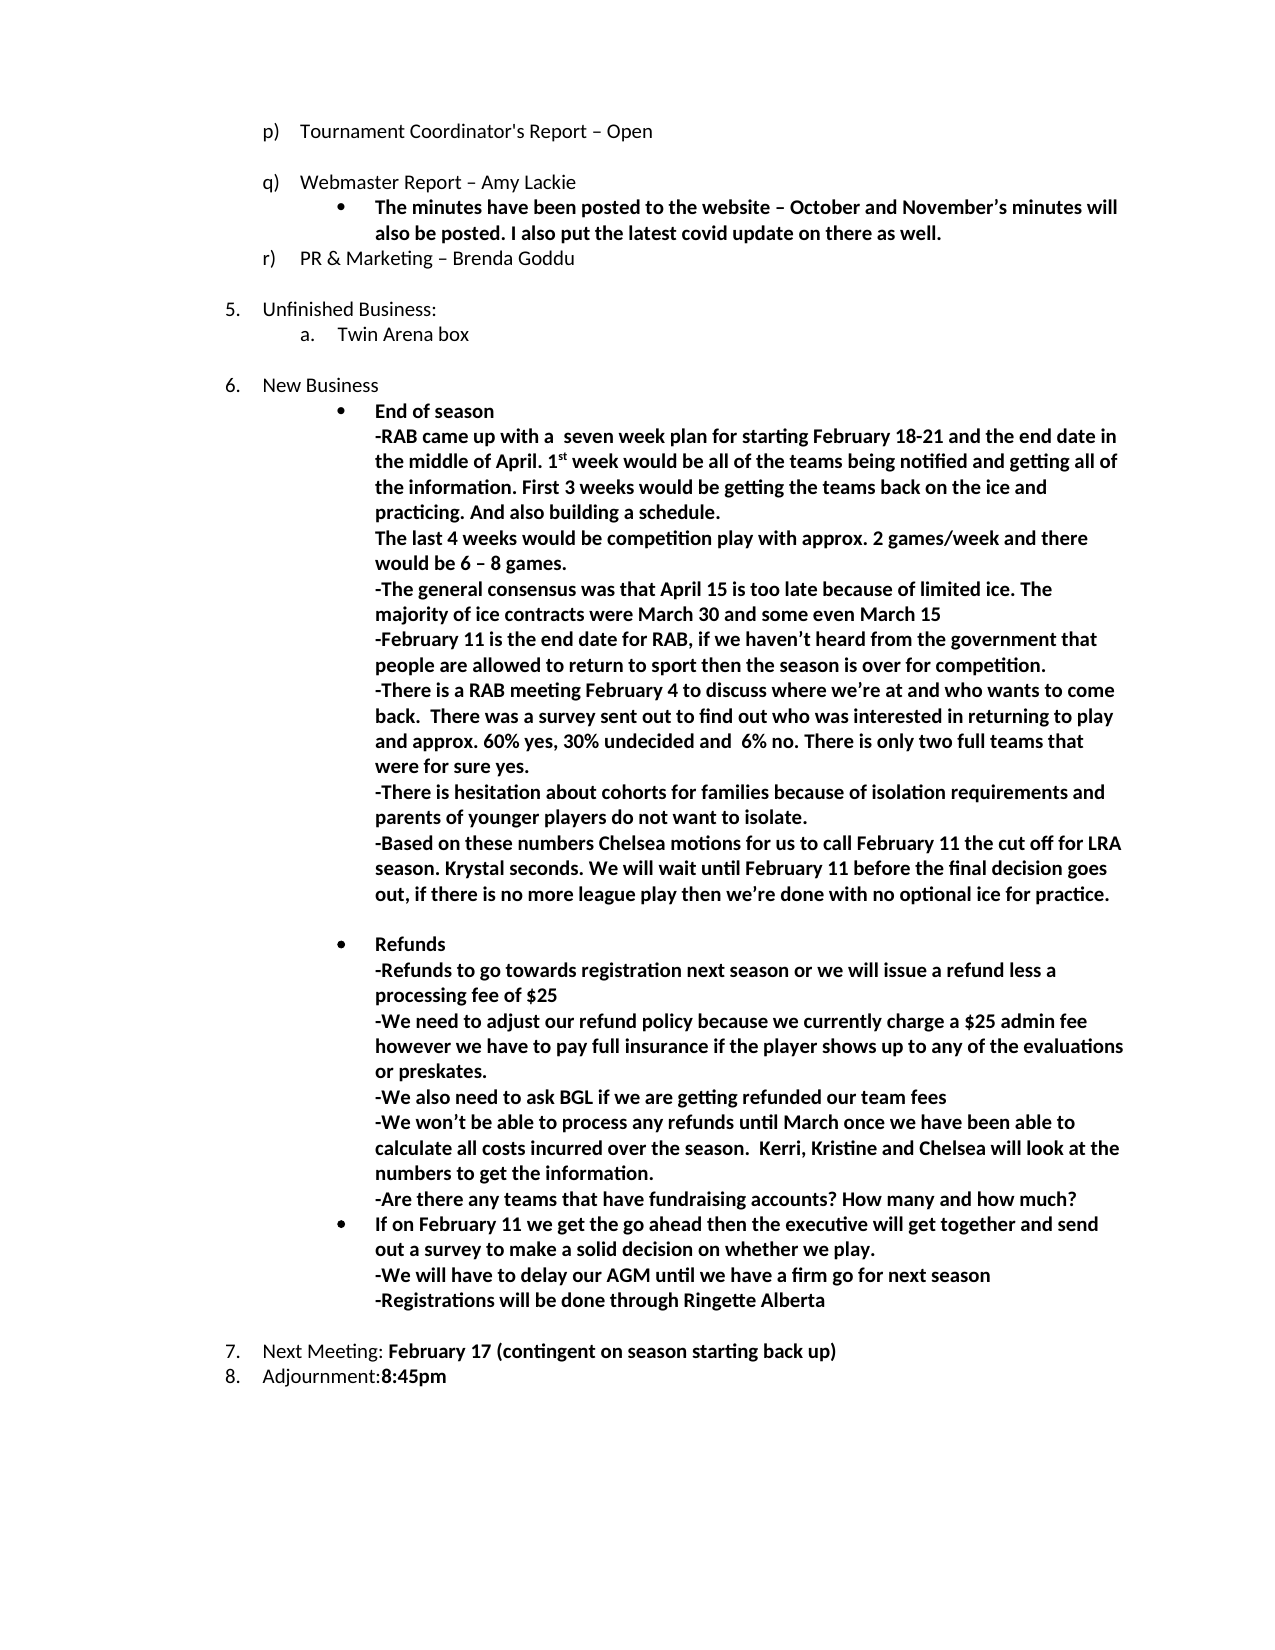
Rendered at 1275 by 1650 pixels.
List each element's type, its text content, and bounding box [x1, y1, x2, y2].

list -There is hesitation about cohorts for families because of isolation requirements and parents of younger players do not want to isolate. [375, 779, 1125, 830]
list If on February 11 we get the go ahead then the executive will get together and send out a survey to make a solid decision on whether we play. [337, 1211, 1125, 1262]
list Webmaster Report – Amy Lackie [262, 169, 1125, 194]
list Twin Arena box [300, 322, 1125, 347]
list The last 4 weeks would be competition play with approx. 2 games/week and there would be 6 – 8 games. [375, 525, 1125, 576]
list Unfinished Business: [225, 296, 1125, 322]
list -We need to adjust our refund policy because we currently charge a $25 admin fee however we have to pay full insurance if the player shows up to any of the evaluations or preskates. [375, 1008, 1125, 1084]
list -Are there any teams that have fundraising accounts? How many and how much? [375, 1186, 1125, 1211]
list New Business [225, 372, 1125, 398]
list -We won’t be able to process any refunds until March once we have been able to calculate all costs incurred over the season. Kerri, Kristine and Chelsea will look at the numbers to get the information. [375, 1109, 1125, 1186]
list Tournament Coordinator's Report – Open [262, 118, 1125, 144]
list The minutes have been posted to the website – October and November’s minutes will also be posted. I also put the latest covid update on there as well. [337, 194, 1125, 245]
list -We will have to delay our AGM until we have a firm go for next season [375, 1262, 1125, 1287]
list PR & Marketing – Brenda Goddu [262, 245, 1125, 271]
list -Registrations will be done through Ringette Alberta [375, 1287, 1125, 1313]
list -We also need to ask BGL if we are getting refunded our team fees [375, 1084, 1125, 1109]
list -RAB came up with a seven week plan for starting February 18-21 and the end date in the middle of April. 1st week would be all of the teams being notified and getting all of the information. First 3 weeks would be getting the teams back on the ice and practicing. And also building a schedule. [375, 423, 1125, 525]
list Next Meeting: February 17 (contingent on season starting back up) [225, 1338, 1125, 1364]
list -There is a RAB meeting February 4 to discuss where we’re at and who wants to come back. There was a survey sent out to find out who was interested in returning to play and approx. 60% yes, 30% undecided and 6% no. There is only two full teams that were for sure yes. [375, 677, 1125, 779]
list End of season [337, 398, 1125, 423]
list -Based on these numbers Chelsea motions for us to call February 11 the cut off for LRA season. Krystal seconds. We will wait until February 11 before the final decision goes out, if there is no more league play then we’re done with no optional ice for practice. [375, 830, 1125, 906]
list -Refunds to go towards registration next season or we will issue a refund less a processing fee of $25 [375, 957, 1125, 1008]
list Adjournment:8:45pm [225, 1364, 1125, 1389]
list Refunds [337, 932, 1125, 957]
list -The general consensus was that April 15 is too late because of limited ice. The majority of ice contracts were March 30 and some even March 15 [375, 576, 1125, 627]
list -February 11 is the end date for RAB, if we haven’t heard from the government that people are allowed to return to sport then the season is over for competition. [375, 627, 1125, 677]
